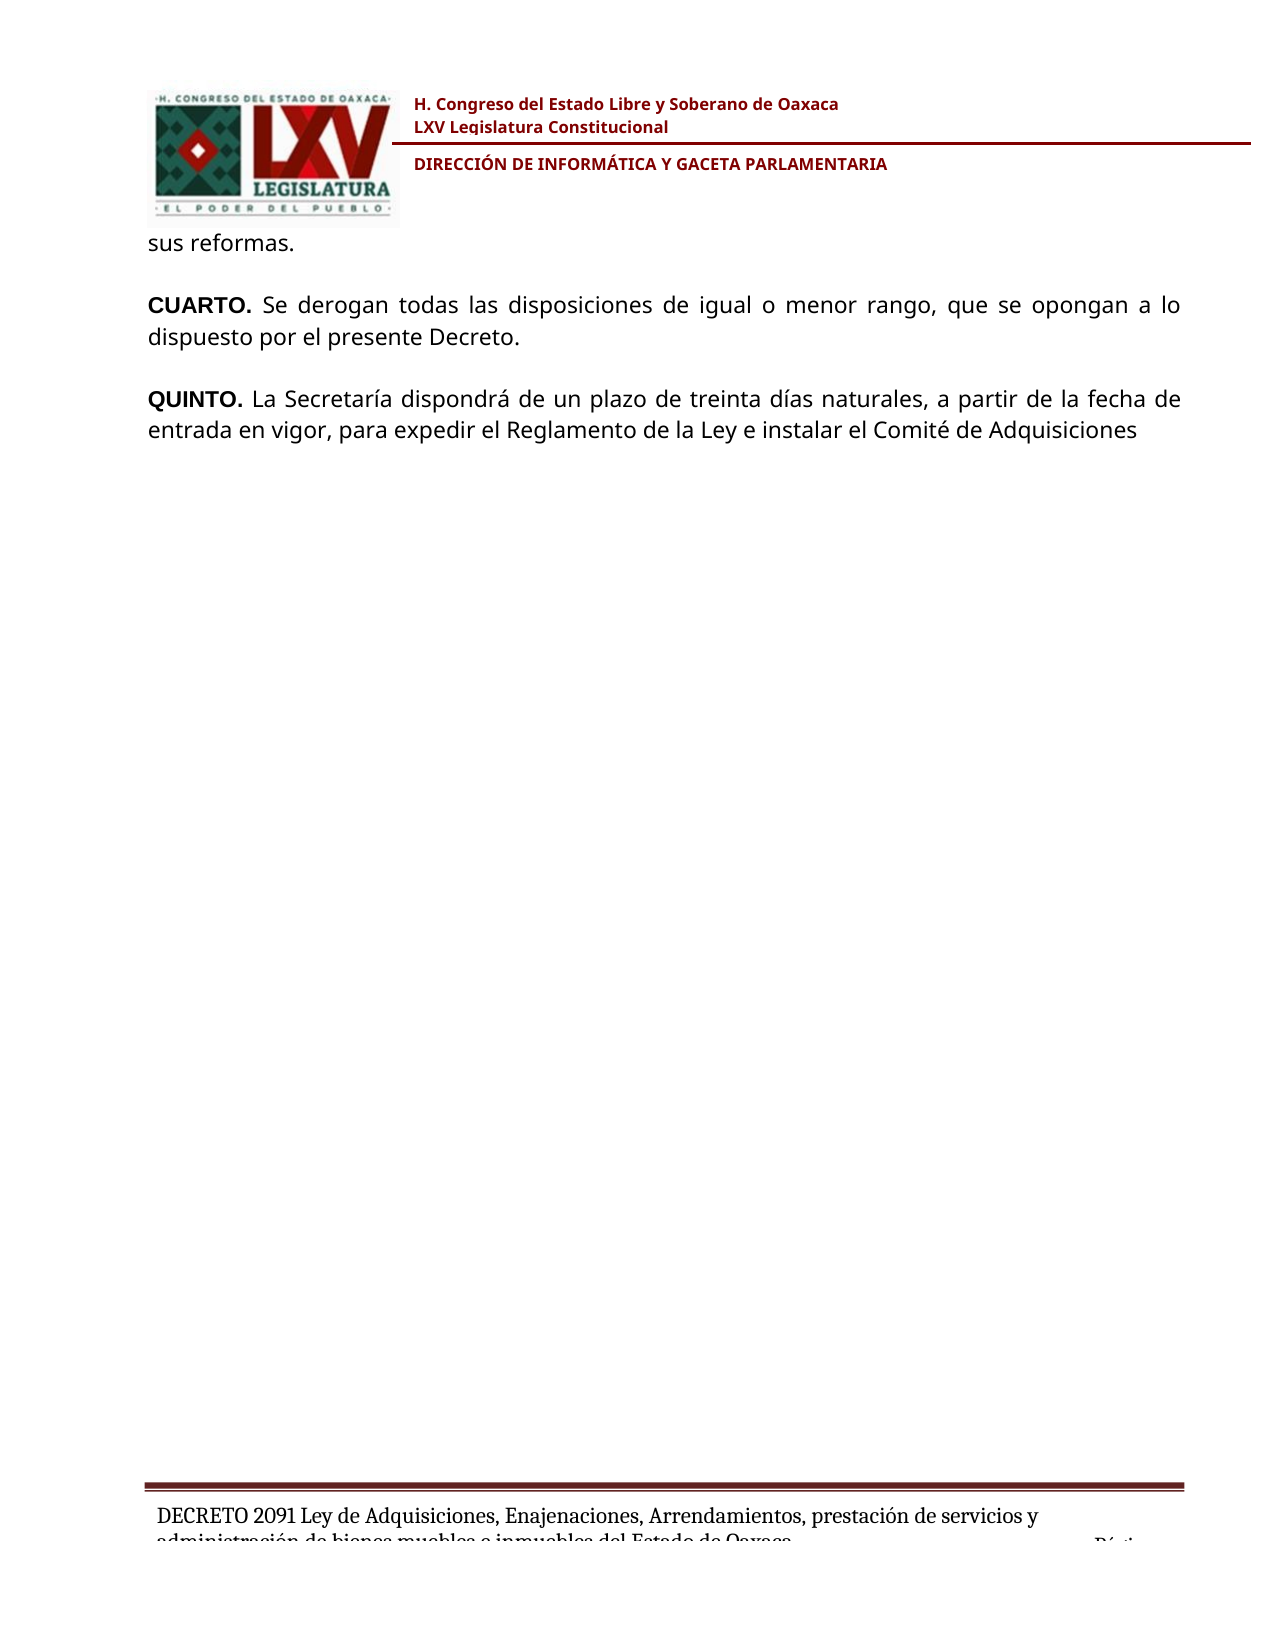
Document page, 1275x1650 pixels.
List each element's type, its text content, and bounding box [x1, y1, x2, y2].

picture [146, 80, 400, 228]
text QUINTO. La Secretaría dispondrá de un plazo de treinta días naturales, a partir de la fecha de entrada en vigor, para expedir el Reglamento de la Ley e instalar el Comité de Adquisiciones [148, 383, 1181, 446]
text CUARTO. Se derogan todas las disposiciones de igual o menor rango, que se opongan a lo dispuesto por el presente Decreto. [148, 289, 1181, 352]
